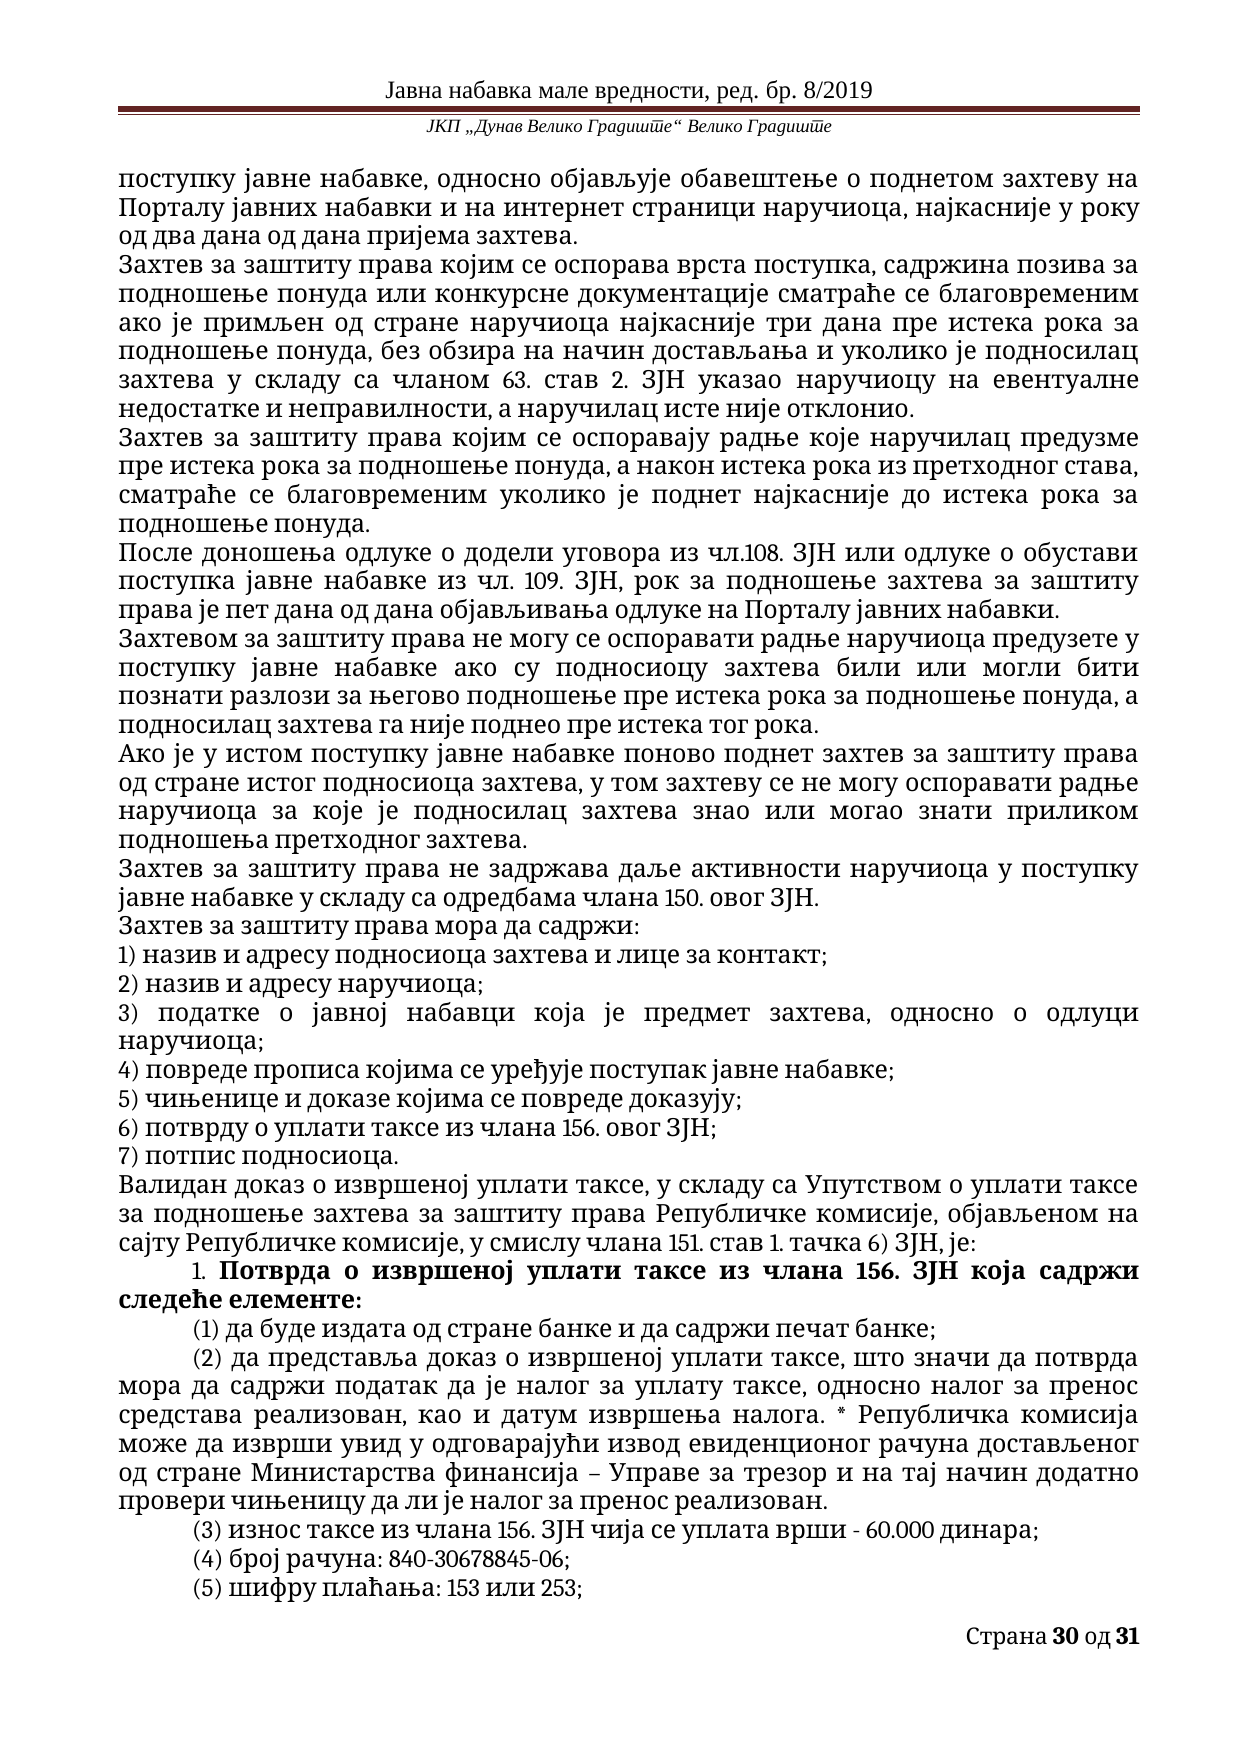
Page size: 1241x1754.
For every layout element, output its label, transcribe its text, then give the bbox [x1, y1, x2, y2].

text (2) да представља доказ о извршеној уплати таксе, што значи да потврда мора да садржи податак да је налог за уплату таксе, односно налог за пренос средстава реализован, као и датум извршења налога. * Републичка комисија може да изврши увид у одговарајући извод евиденционог рачуна достављеног од стране Министарства финансија – Управе за трезор и на тај начин додатно провери чињеницу да ли је налог за пренос реализован. [118, 1343, 1140, 1516]
text 1) назив и адресу подносиоца захтева и лице за контакт; [118, 941, 1140, 970]
text 4) повреде прописа којима се уређује поступак јавне набавке; [118, 1056, 1140, 1085]
text Захтев за заштиту права којим се оспоравају радње које наручилац предузме пре истека рока за подношење понуда, а након истека рока из претходног става, сматраће се благовременим уколико је поднет најкасније до истека рока за подношење понуда. [118, 423, 1140, 538]
text (5) шифру плаћања: 153 или 253; [118, 1573, 1140, 1602]
text (3) износ таксе из члана 156. ЗЈН чија се уплата врши - 60.000 динара; [118, 1516, 1140, 1545]
text Ако је у истом поступку јавне набавке поново поднет захтев за заштиту права од стране истог подносиоца захтева, у том захтеву се не могу оспоравати радње наручиоца за које је подносилац захтева знао или могао знати приликом подношења претходног захтева. [118, 740, 1140, 855]
text Захтев за заштиту права мора да садржи: [118, 912, 1140, 941]
text 3) податке о јавној набавци која је предмет захтева, односно о одлуци наручиоца; [118, 998, 1140, 1056]
text Захтев за заштиту права не задржава даље активности наручиоца у поступку јавне набавке у складу са одредбама члана 150. овог ЗЈН. [118, 855, 1140, 912]
text Захтевом за заштиту права не могу се оспоравати радње наручиоца предузете у поступку јавне набавке ако су подносиоцу захтева били или могли бити познати разлози за његово подношење пре истека рока за подношење понуда, а подносилац захтева га није поднео пре истека тог рока. [118, 625, 1140, 740]
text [118, 165, 1140, 251]
text 5) чињенице и доказе којима се повреде доказују; [118, 1085, 1140, 1113]
text (1) да буде издата од стране банке и да садржи печат банке; [118, 1315, 1140, 1343]
text Захтев за заштиту права којим се оспорава врста поступка, садржина позива за подношење понуда или конкурсне документације сматраће се благовременим ако је примљен од стране наручиоца најкасније три дана пре истека рока за подношење понуда, без обзира на начин достављања и уколико је подносилац захтева у складу са чланом 63. став 2. ЗЈН указао наручиоцу на евентуалне недостатке и неправилности, а наручилац исте није отклонио. [118, 251, 1140, 423]
text 6) потврду о уплати таксе из члана 156. овог ЗЈН; [118, 1113, 1140, 1142]
text Валидан доказ о извршеној уплати таксе, у складу са Упутством о уплати таксе за подношење захтева за заштиту права Републичке комисије, објављеном на сајту Републичке комисије, у смислу члана 151. став 1. тачка 6) ЗЈН, је: [118, 1171, 1140, 1257]
text (4) број рачуна: 840-30678845-06; [118, 1545, 1140, 1573]
text 1. Потврда о извршеној уплати таксе из члана 156. ЗЈН која садржи следеће елементе: [118, 1257, 1140, 1315]
text После доношења одлуке о додели уговора из чл.108. ЗЈН или одлуке о обустави поступка јавне набавке из чл. 109. ЗЈН, рок за подношење захтева за заштиту права је пет дана од дана објављивања одлуке на Порталу јавних набавки. [118, 538, 1140, 625]
text 2) назив и адресу наручиоца; [118, 970, 1140, 998]
text 7) потпис подносиоца. [118, 1142, 1140, 1171]
